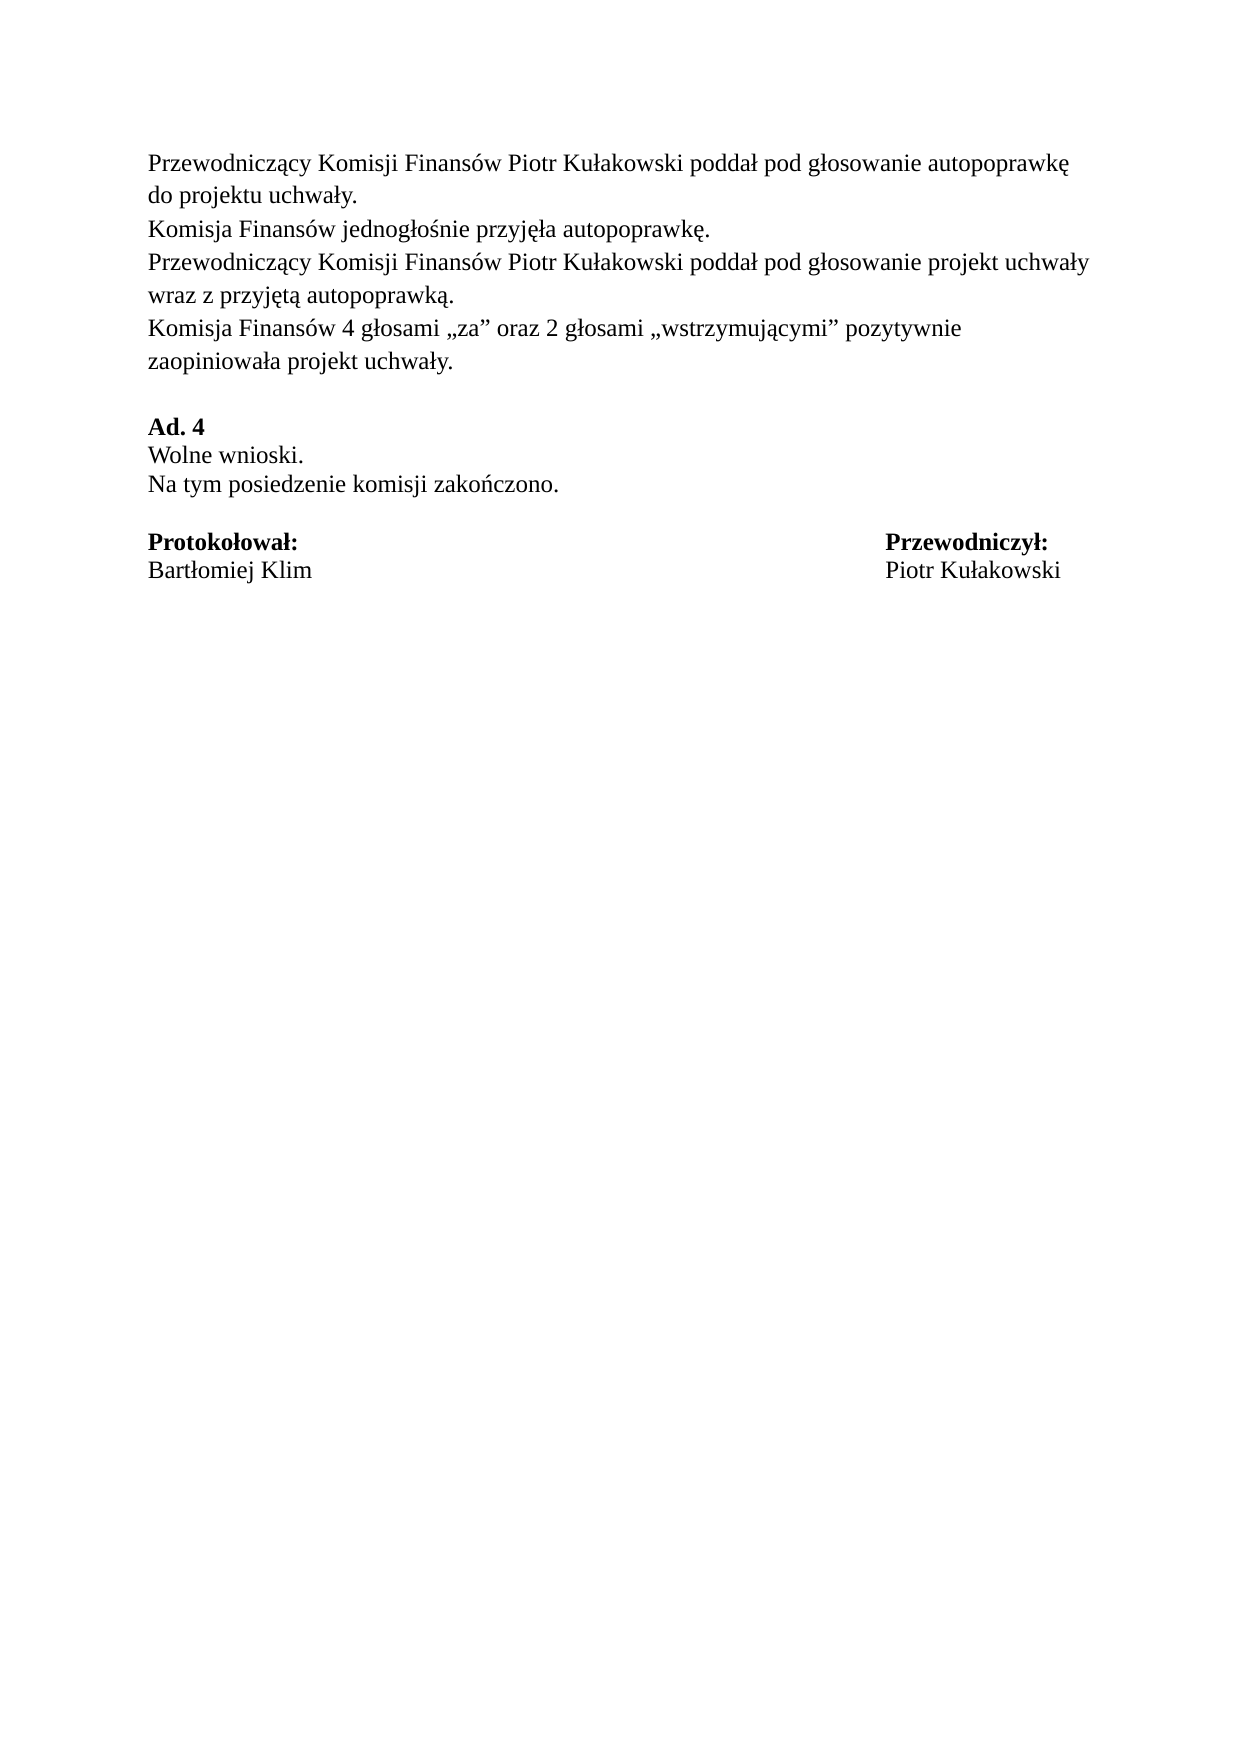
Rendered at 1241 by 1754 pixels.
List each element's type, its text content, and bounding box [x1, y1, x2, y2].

text Przewodniczący Komisji Finansów Piotr Kułakowski poddał pod głosowanie projekt uchwały wraz z przyjętą autopoprawką. [148, 247, 1093, 308]
text Protokołował: Przewodniczył: [148, 527, 1093, 556]
text Komisja Finansów jednogłośnie przyjęła autopoprawkę. [148, 214, 1093, 242]
text Komisja Finansów 4 głosami „za” oraz 2 głosami „wstrzymującymi” pozytywnie zaopiniowała projekt uchwały. [148, 313, 1093, 374]
text Przewodniczący Komisji Finansów Piotr Kułakowski poddał pod głosowanie autopoprawkę do projektu uchwały. [148, 148, 1093, 209]
text Bartłomiej Klim Piotr Kułakowski [148, 556, 1093, 584]
text Wolne wnioski. [148, 441, 1093, 469]
text Ad. 4 [148, 412, 1093, 441]
text Na tym posiedzenie komisji zakończono. [148, 469, 1093, 498]
